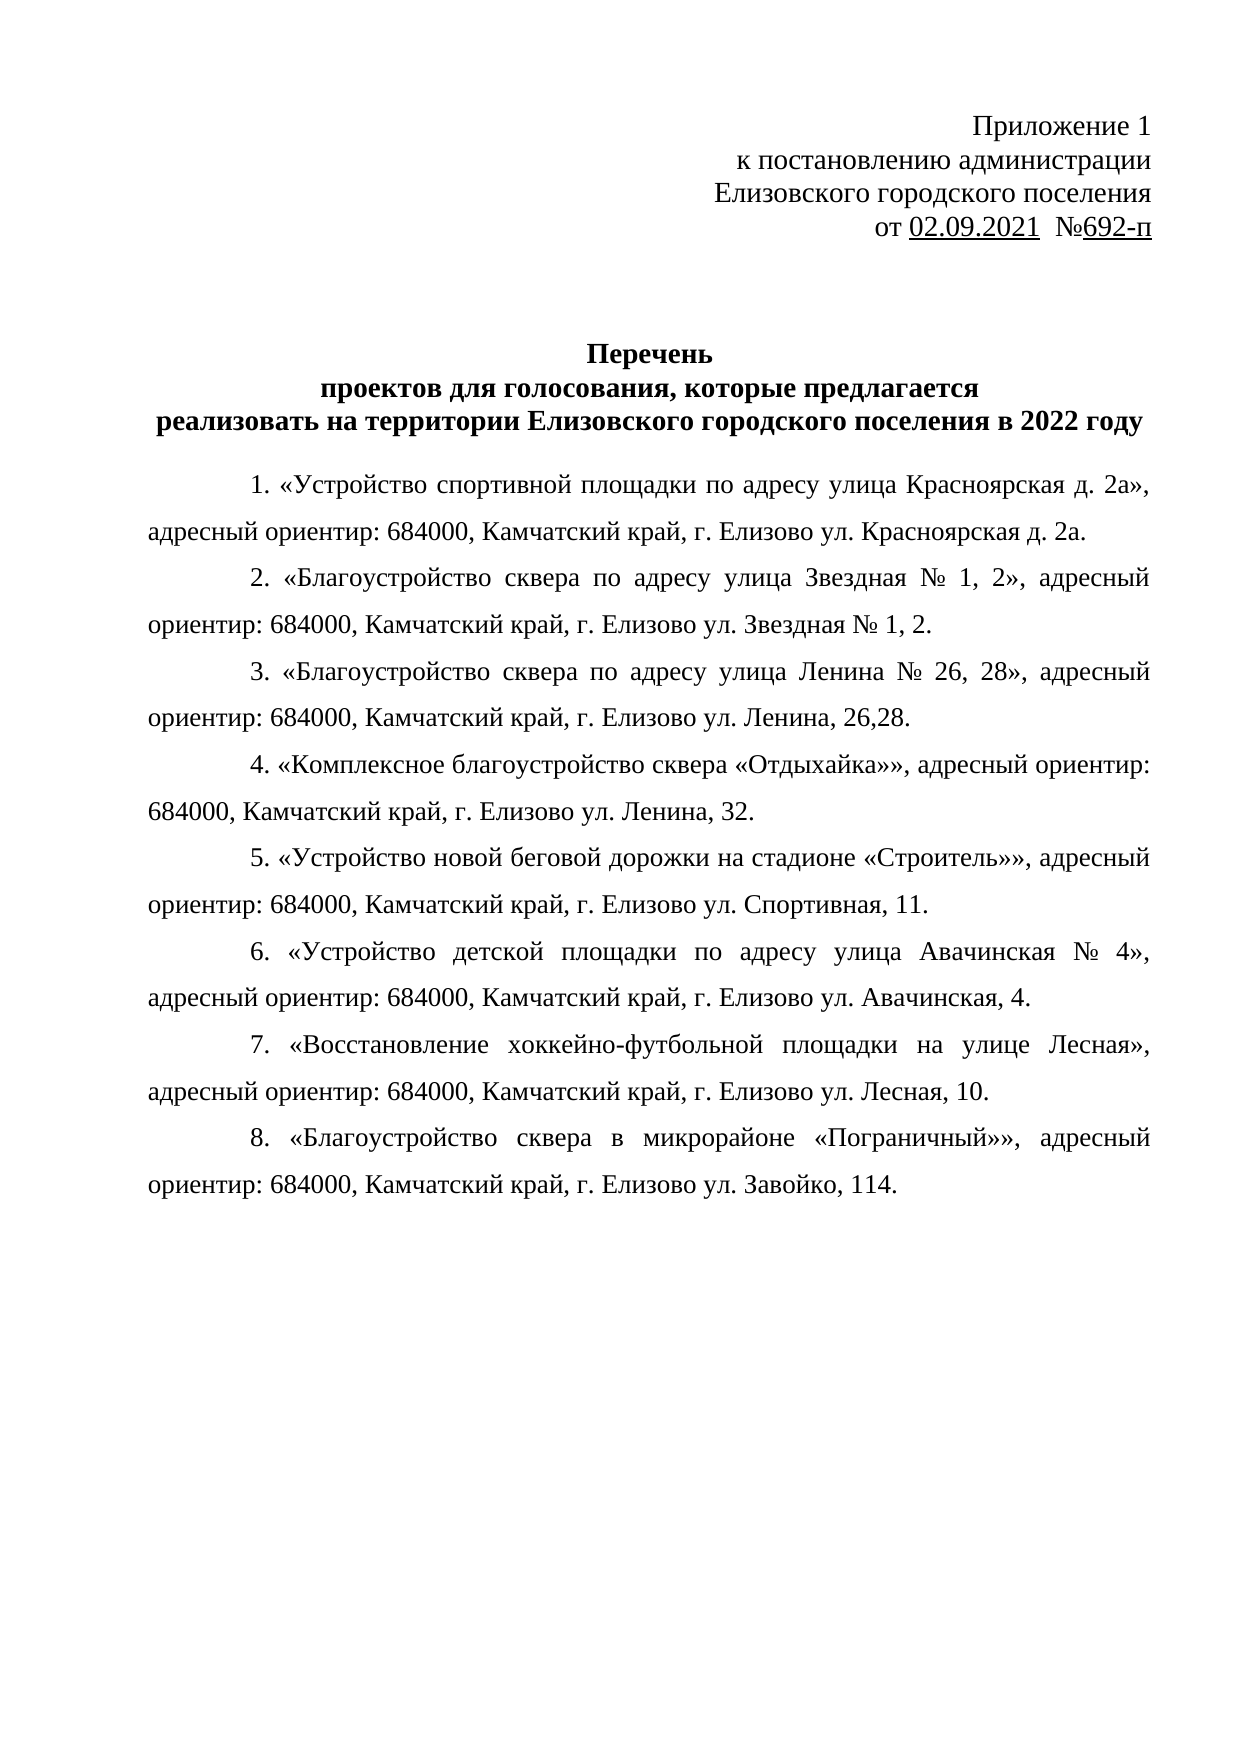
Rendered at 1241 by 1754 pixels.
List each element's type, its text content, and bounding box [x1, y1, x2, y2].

text Елизовского городского поселения [148, 176, 1152, 209]
text Перечень [148, 336, 1152, 370]
text проектов для голосования, которые предлагается [148, 370, 1152, 403]
text 4. «Комплексное благоустройство сквера «Отдыхайка»», адресный ориентир: 684000, Камчатский край, г. Елизово ул. Ленина, 32. [148, 748, 1152, 826]
text 6. «Устройство детской площадки по адресу улица Авачинская № 4», адресный ориентир: 684000, Камчатский край, г. Елизово ул. Авачинская, 4. [148, 934, 1152, 1012]
text 8. «Благоустройство сквера в микрорайоне «Пограничный»», адресный ориентир: 684000, Камчатский край, г. Елизово ул. Завойко, 114. [148, 1121, 1152, 1199]
text 1. «Устройство спортивной площадки по адресу улица Красноярская д. 2а», адресный ориентир: 684000, Камчатский край, г. Елизово ул. Красноярская д. 2а. [148, 468, 1152, 546]
text от 02.09.2021 №692-п [148, 209, 1152, 243]
text 7. «Восстановление хоккейно-футбольной площадки на улице Лесная», адресный ориентир: 684000, Камчатский край, г. Елизово ул. Лесная, 10. [148, 1028, 1152, 1106]
text 2. «Благоустройство сквера по адресу улица Звездная № 1, 2», адресный ориентир: 684000, Камчатский край, г. Елизово ул. Звездная № 1, 2. [148, 561, 1152, 639]
text 5. «Устройство новой беговой дорожки на стадионе «Строитель»», адресный ориентир: 684000, Камчатский край, г. Елизово ул. Спортивная, 11. [148, 841, 1152, 919]
text Приложение 1 [148, 108, 1152, 142]
text 3. «Благоустройство сквера по адресу улица Ленина № 26, 28», адресный ориентир: 684000, Камчатский край, г. Елизово ул. Ленина, 26,28. [148, 654, 1152, 732]
text к постановлению администрации [148, 142, 1152, 176]
text реализовать на территории Елизовского городского поселения в 2022 году [148, 403, 1152, 437]
